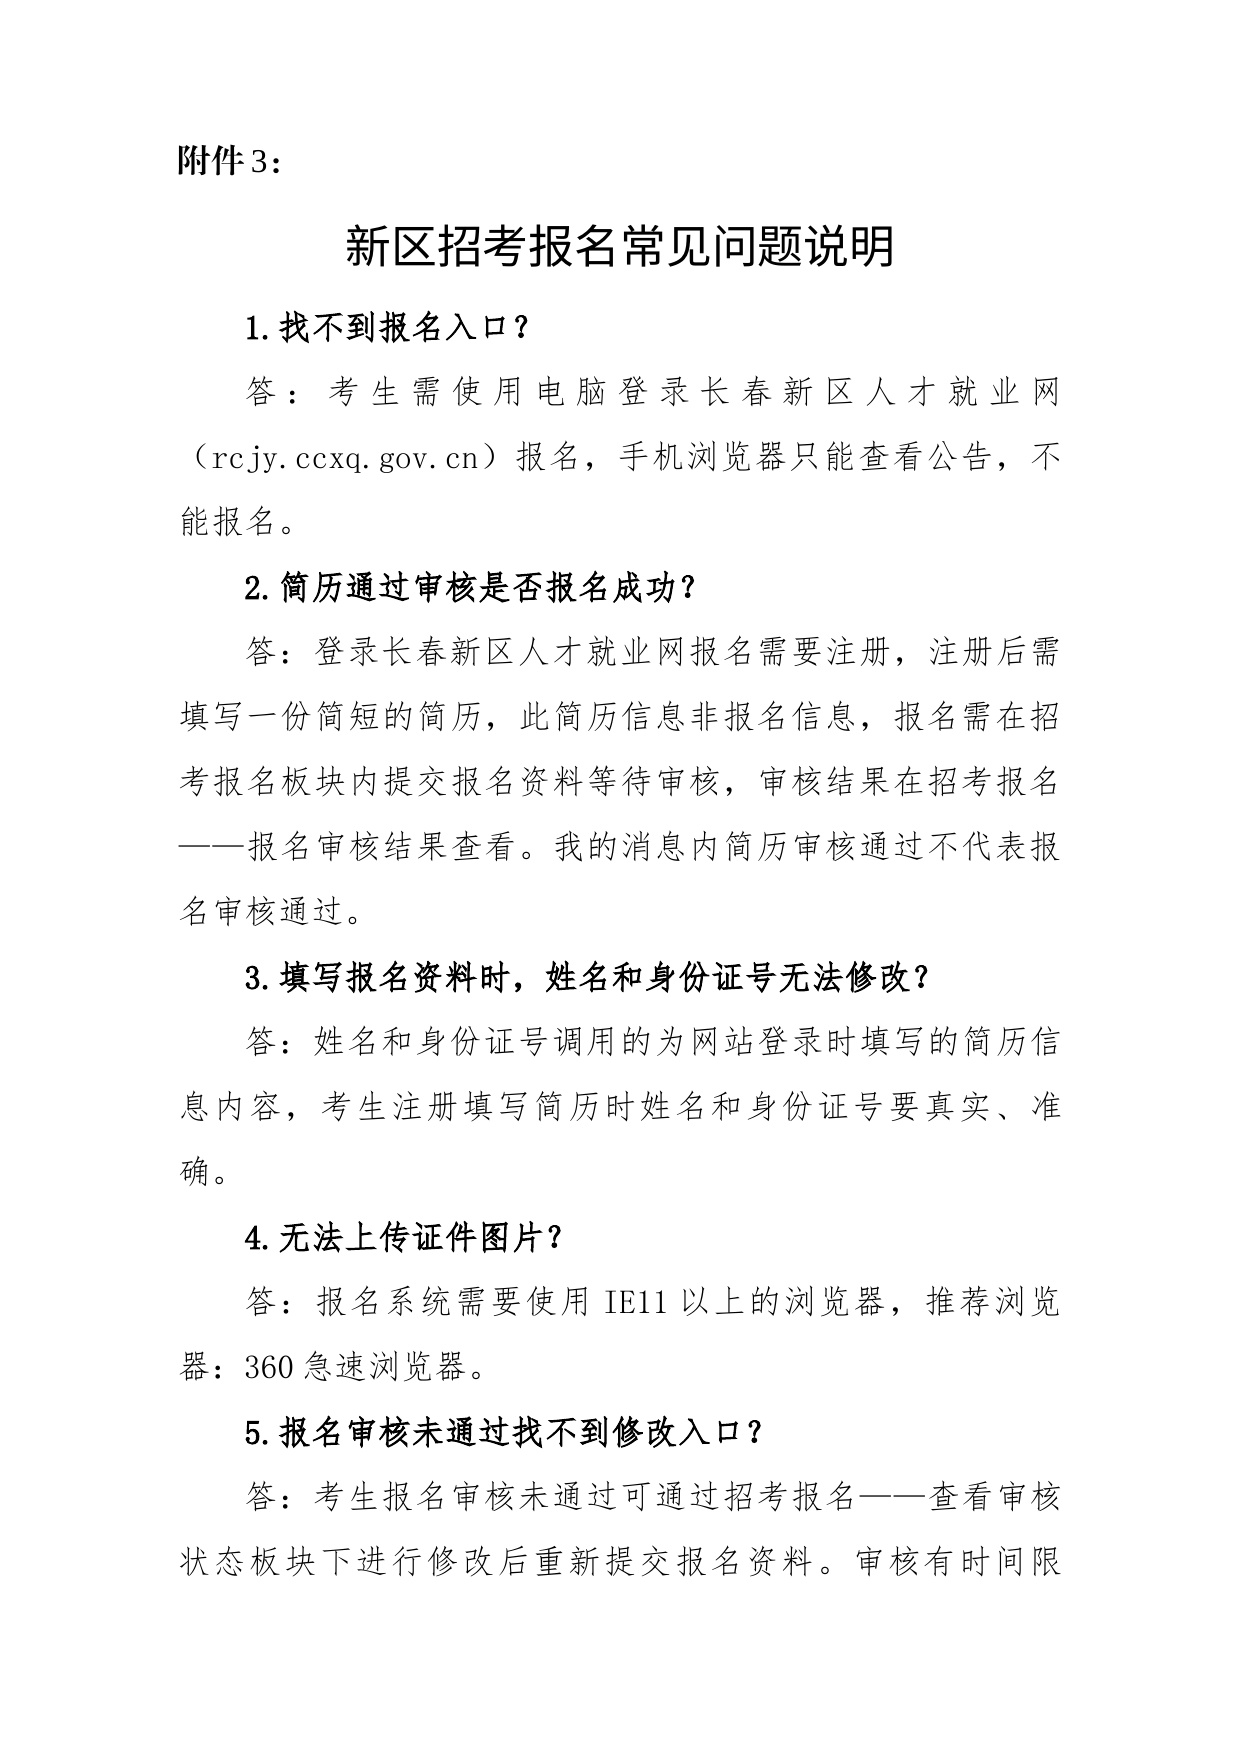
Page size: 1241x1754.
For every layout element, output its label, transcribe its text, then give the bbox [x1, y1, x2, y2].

text 3.填写报名资料时，姓名和身份证号无法修改？ [177, 942, 1063, 1007]
text 答：考生需使用电脑登录长春新区人才就业网（rcjy.ccxq.gov.cn）报名，手机浏览器只能查看公告，不能报名。 [177, 357, 1063, 552]
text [177, 1462, 1063, 1592]
text 5.报名审核未通过找不到修改入口？ [177, 1397, 1063, 1462]
text 1.找不到报名入口？ [177, 292, 1063, 357]
text 新区招考报名常见问题说明 [177, 194, 1063, 292]
text 答：报名系统需要使用IE11以上的浏览器，推荐浏览器：360急速浏览器。 [177, 1267, 1063, 1397]
text 答：姓名和身份证号调用的为网站登录时填写的简历信息内容，考生注册填写简历时姓名和身份证号要真实、准确。 [177, 1007, 1063, 1202]
text 附件3： [177, 129, 1063, 194]
text 答：登录长春新区人才就业网报名需要注册，注册后需填写一份简短的简历，此简历信息非报名信息，报名需在招考报名板块内提交报名资料等待审核，审核结果在招考报名——报名审核结果查看。我的消息内简历审核通过不代表报名审核通过。 [177, 617, 1063, 942]
text 2.简历通过审核是否报名成功？ [177, 552, 1063, 617]
text 4.无法上传证件图片？ [177, 1202, 1063, 1267]
